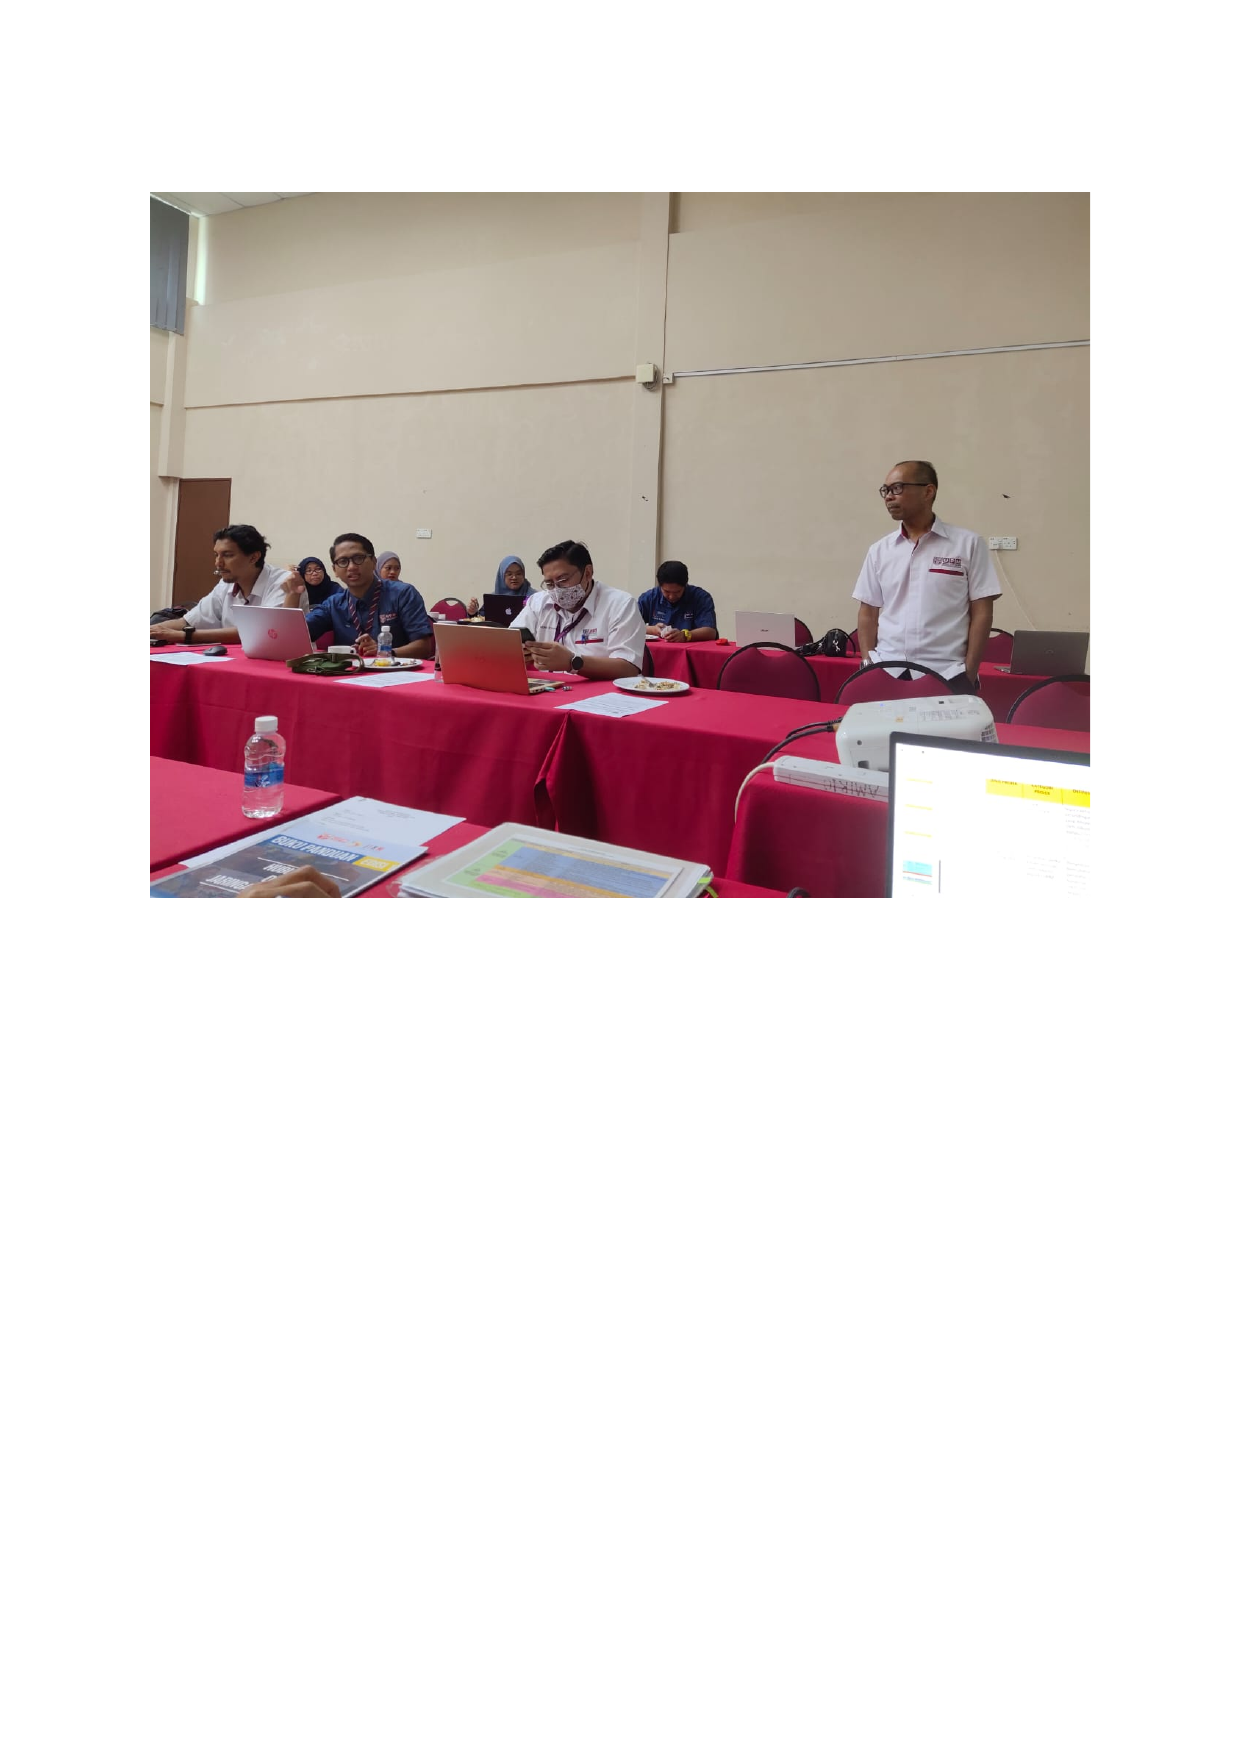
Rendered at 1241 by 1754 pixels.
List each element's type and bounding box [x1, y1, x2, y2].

picture [150, 192, 1091, 898]
